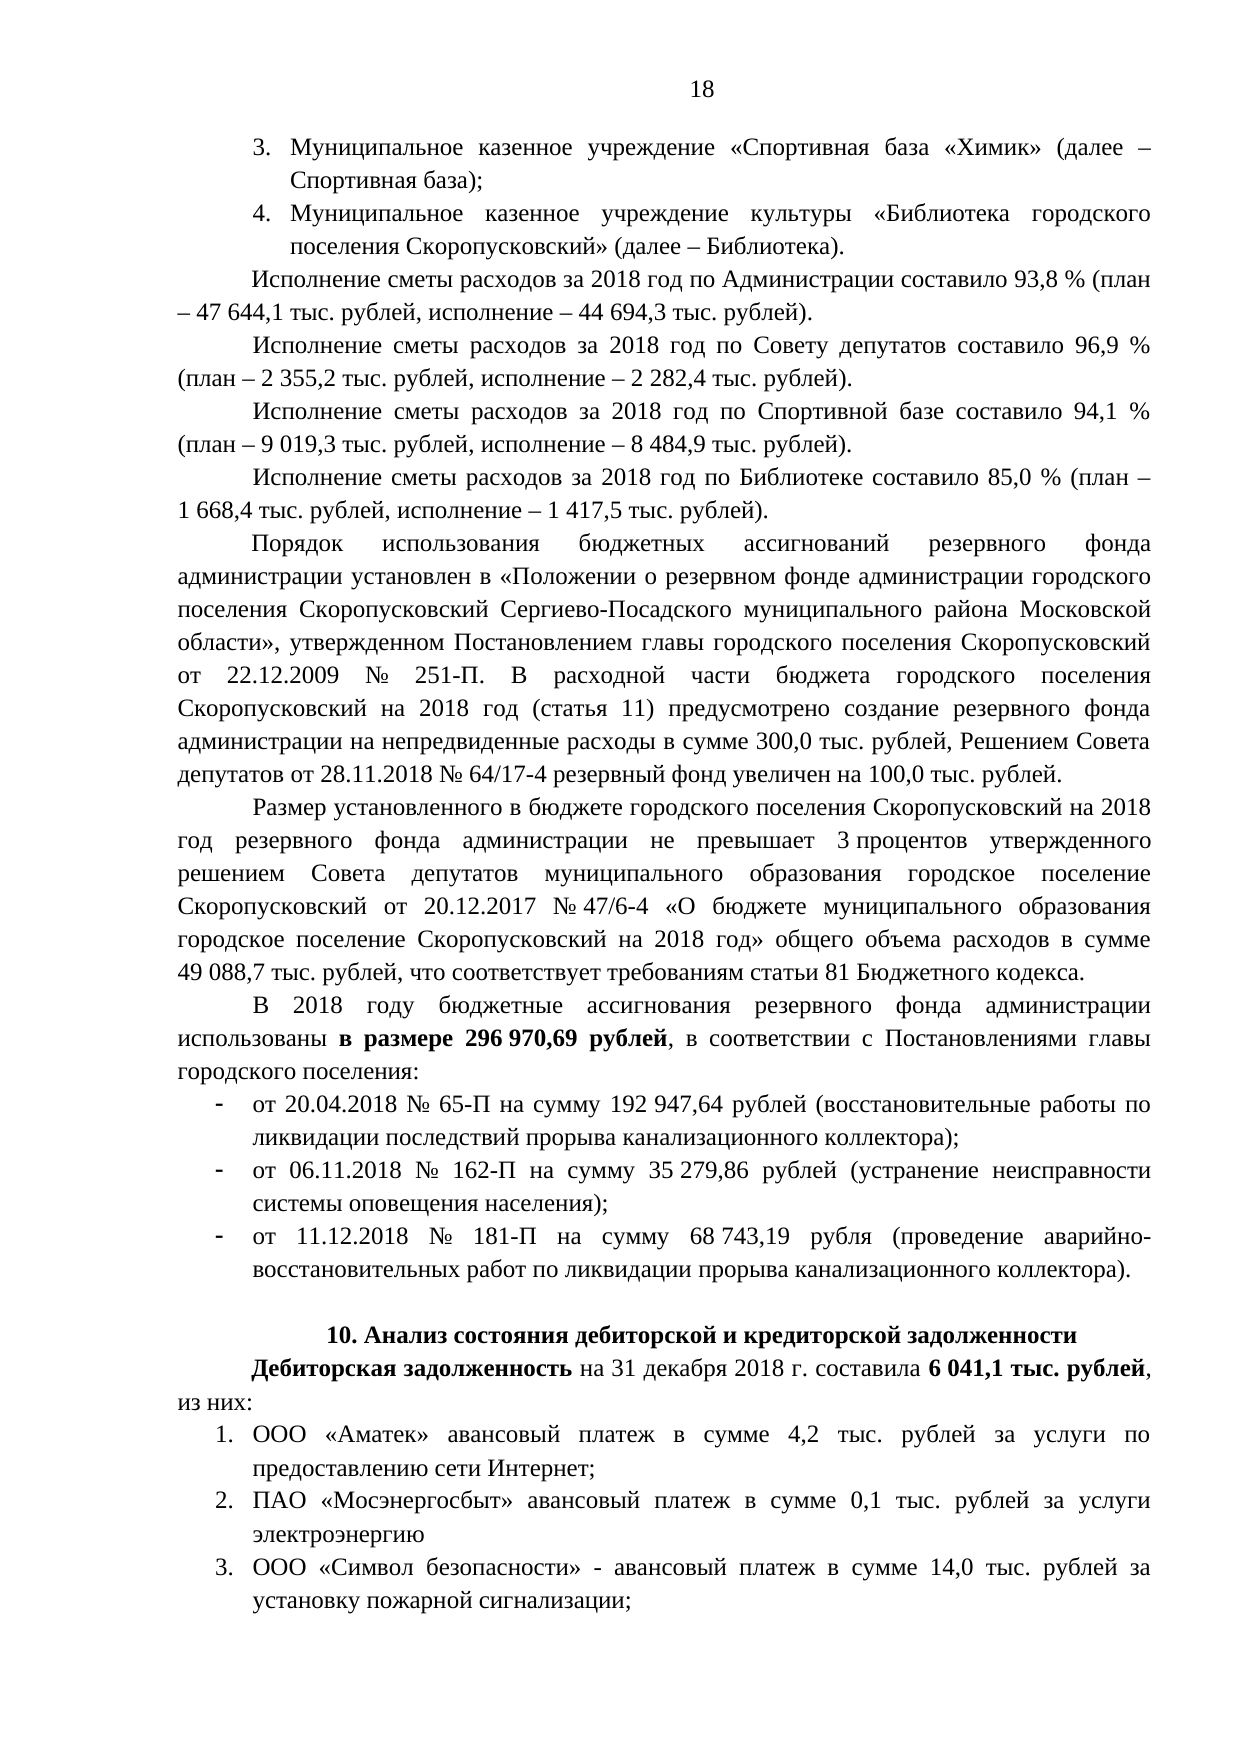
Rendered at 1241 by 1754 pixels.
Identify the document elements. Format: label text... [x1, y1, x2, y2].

text В 2018 году бюджетные ассигнования резервного фонда администрации использованы в размере 296 970,69 рублей, в соответствии с Постановлениями главы городского поселения: [177, 990, 1152, 1085]
text Размер установленного в бюджете городского поселения Скоропусковский на 2018 год резервного фонда администрации не превышает 3 процентов утвержденного решением Совета депутатов муниципального образования городское поселение Скоропусковский от 20.12.2017 № 47/6-4 «О бюджете муниципального образования городское поселение Скоропусковский на 2018 год» общего объема расходов в сумме 49 088,7 тыс. рублей, что соответствует требованиям статьи 81 Бюджетного кодекса. [177, 792, 1152, 986]
list ООО «Аматек» авансовый платеж в сумме 4,2 тыс. рублей за услуги по предоставлению сети Интернет; [215, 1419, 1152, 1481]
text Исполнение сметы расходов за 2018 год по Спортивной базе составило 94,1 % (план – 9 019,3 тыс. рублей, исполнение – 8 484,9 тыс. рублей). [177, 396, 1152, 458]
text Исполнение сметы расходов за 2018 год по Библиотеке составило 85,0 % (план – 1 668,4 тыс. рублей, исполнение – 1 417,5 тыс. рублей). [177, 462, 1152, 524]
list от 06.11.2018 № 162-П на сумму 35 279,86 рублей (устранение неисправности системы оповещения населения); [215, 1155, 1152, 1217]
text Исполнение сметы расходов за 2018 год по Совету депутатов составило 96,9 % (план – 2 355,2 тыс. рублей, исполнение – 2 282,4 тыс. рублей). [177, 330, 1152, 392]
list Муниципальное казенное учреждение «Спортивная база «Химик» (далее – Спортивная база); [252, 132, 1152, 193]
text Дебиторская задолженность на 31 декабря 2018 г. составила 6 041,1 тыс. рублей, из них: [177, 1353, 1152, 1415]
list ПАО «Мосэнергосбыт» авансовый платеж в сумме 0,1 тыс. рублей за услуги электроэнергию [215, 1486, 1152, 1547]
list ООО «Символ безопасности» - авансовый платеж в сумме 14,0 тыс. рублей за установку пожарной сигнализации; [215, 1552, 1152, 1613]
list от 11.12.2018 № 181-П на сумму 68 743,19 рубля (проведение аварийно-восстановительных работ по ликвидации прорыва канализационного коллектора). [215, 1221, 1152, 1283]
list от 20.04.2018 № 65-П на сумму 192 947,64 рублей (восстановительные работы по ликвидации последствий прорыва канализационного коллектора); [215, 1089, 1152, 1151]
list Муниципальное казенное учреждение культуры «Библиотека городского поселения Скоропусковский» (далее – Библиотека). [252, 198, 1152, 259]
text Порядок использования бюджетных ассигнований резервного фонда администрации установлен в «Положении о резервном фонде администрации городского поселения Скоропусковский Сергиево-Посадского муниципального района Московской области», утвержденном Постановлением главы городского поселения Скоропусковский от 22.12.2009 № 251-П. В расходной части бюджета городского поселения Скоропусковский на 2018 год (статья 11) предусмотрено создание резервного фонда администрации на непредвиденные расходы в сумме 300,0 тыс. рублей, Решением Совета депутатов от 28.11.2018 № 64/17-4 резервный фонд увеличен на 100,0 тыс. рублей. [177, 528, 1152, 788]
text Исполнение сметы расходов за 2018 год по Администрации составило 93,8 % (план – 47 644,1 тыс. рублей, исполнение – 44 694,3 тыс. рублей). [177, 264, 1152, 326]
list Анализ состояния дебиторской и кредиторской задолженности [252, 1321, 1152, 1349]
